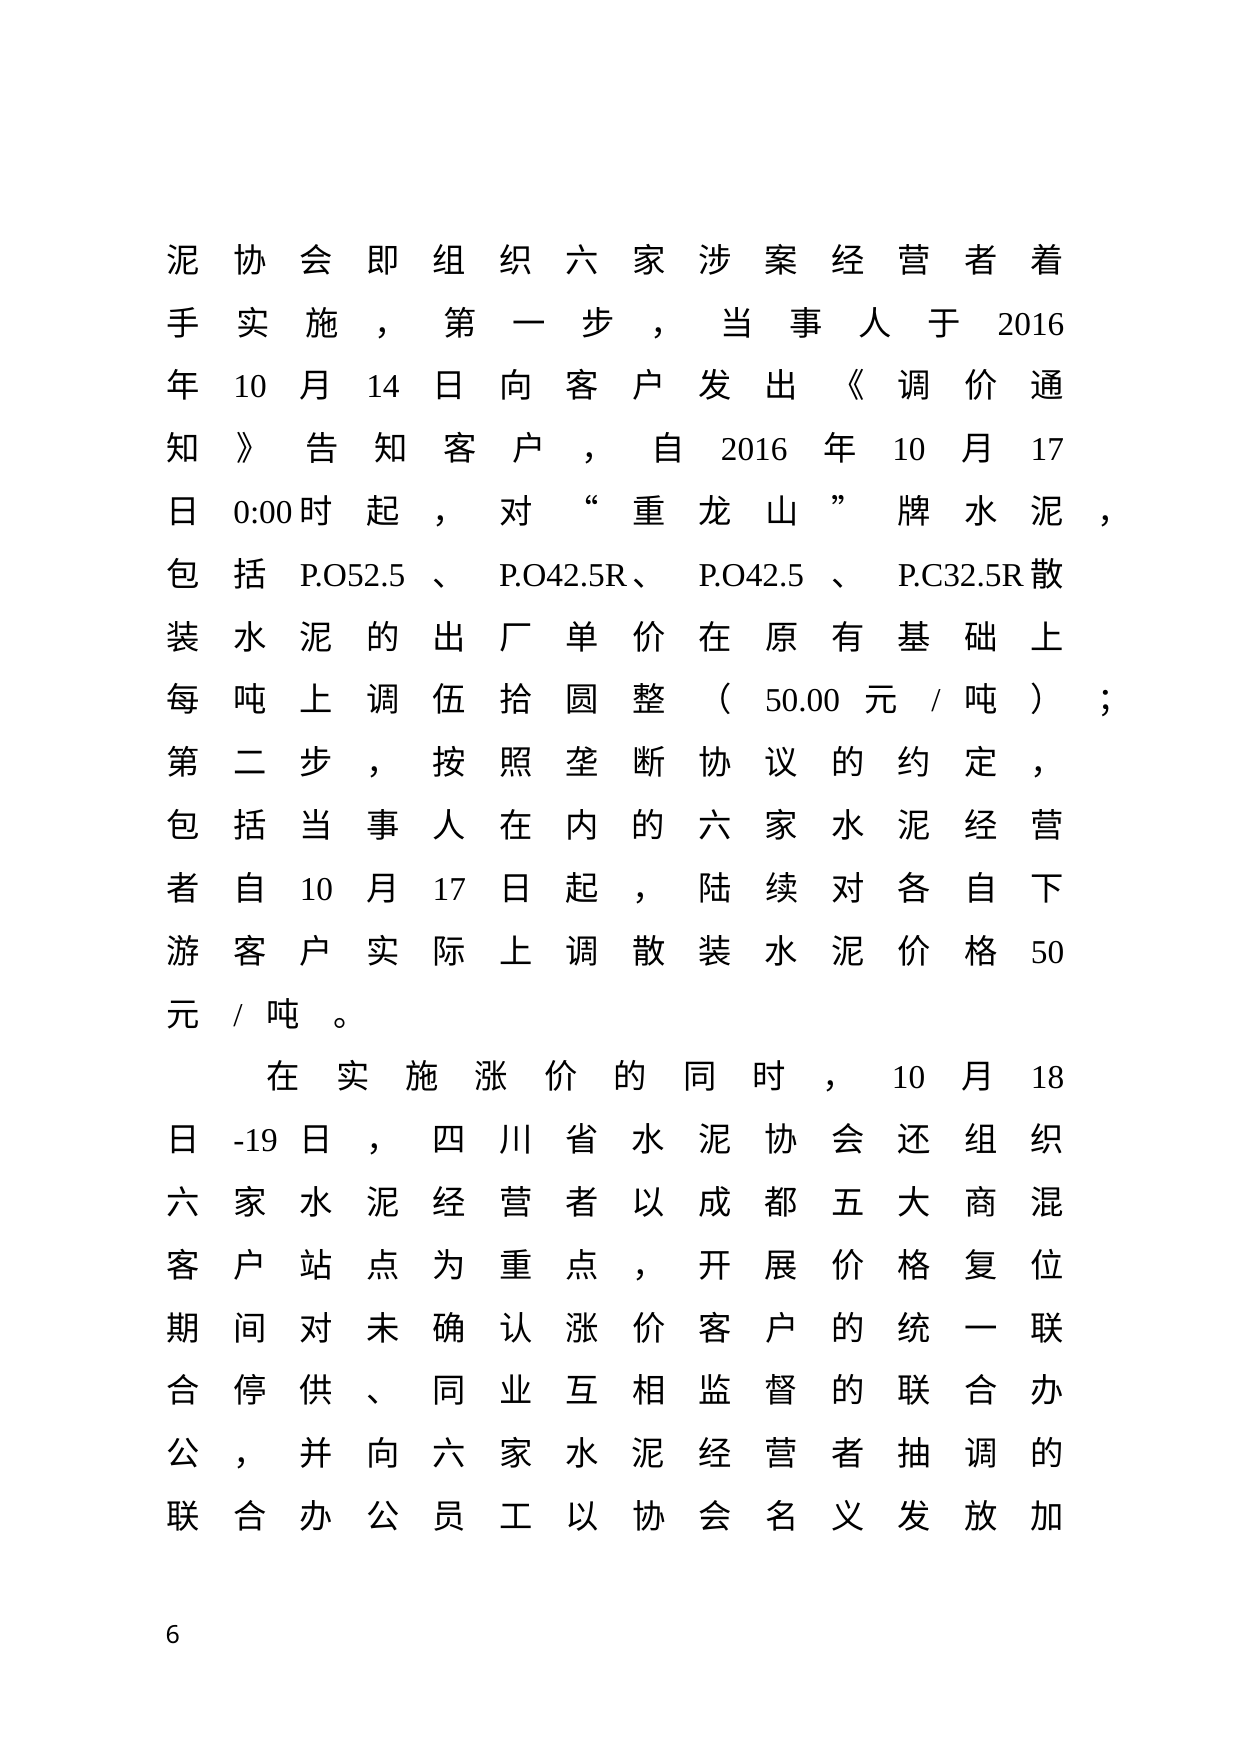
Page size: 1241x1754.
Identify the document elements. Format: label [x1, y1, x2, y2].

text [167, 1043, 1097, 1545]
text [167, 226, 1097, 1043]
